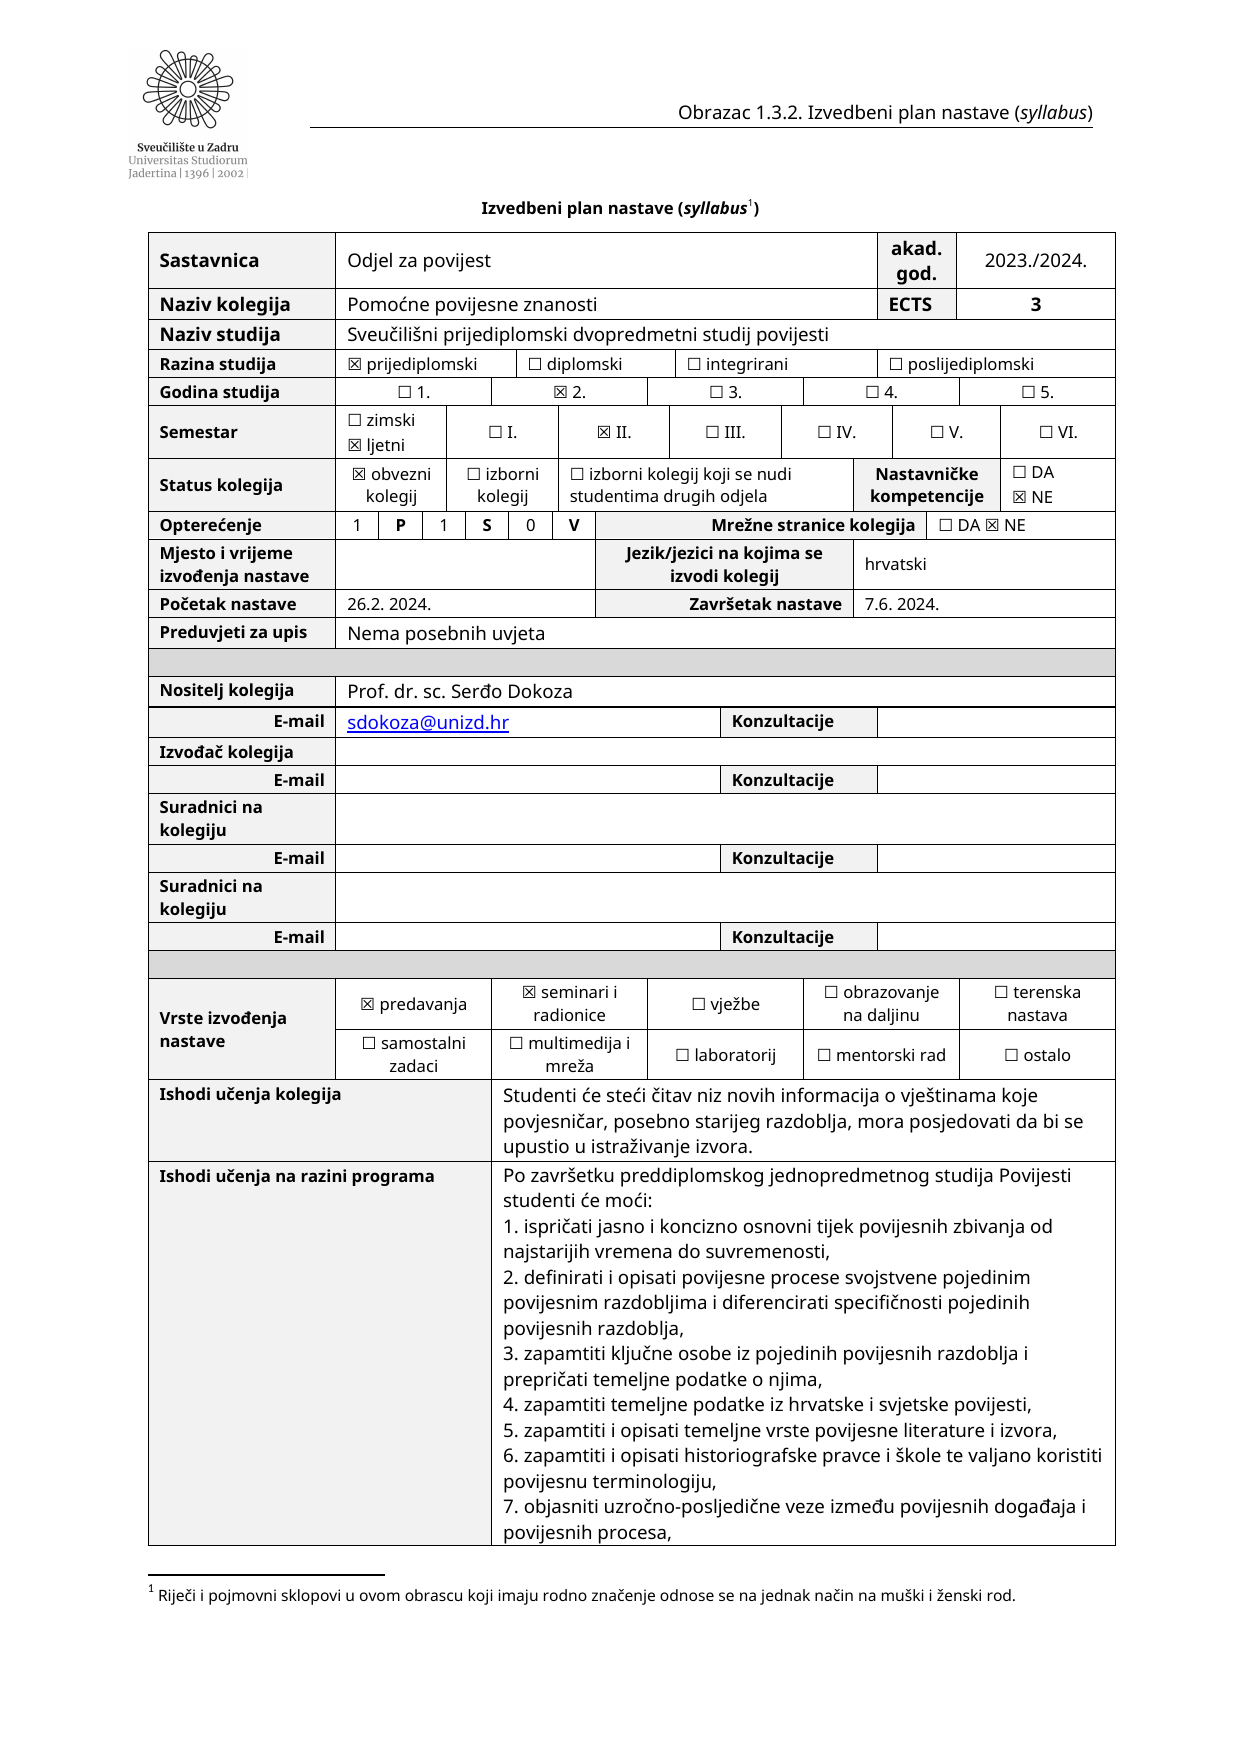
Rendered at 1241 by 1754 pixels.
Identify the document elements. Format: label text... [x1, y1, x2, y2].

table_header akad. god. [878, 233, 956, 288]
table_cell Razina studija [149, 350, 335, 377]
table_cell obvezni kolegij [336, 459, 446, 511]
table_cell Preduvjeti za upis [149, 618, 335, 648]
table_cell Nema posebnih uvjeta [336, 618, 1115, 648]
table_cell izborni kolegij koji se nudi studentima drugih odjela [559, 459, 853, 511]
table_cell [336, 845, 720, 872]
table_cell Opterećenje [149, 512, 335, 538]
table_cell samostalni zadaci [336, 1030, 491, 1079]
table_cell obrazovanje na daljinu [804, 979, 959, 1029]
table_cell 5. [960, 378, 1115, 405]
table_cell Sveučilišni prijediplomski dvopredmetni studij povijesti [336, 320, 1115, 349]
table_cell V. [893, 406, 1000, 458]
table_cell Suradnici na kolegiju [149, 794, 335, 844]
table_cell prijediplomski [336, 350, 516, 377]
table_cell E-mail [149, 923, 335, 950]
table_cell II. [559, 406, 669, 458]
table_cell Nositelj kolegija [149, 677, 335, 706]
table_cell Ishodi učenja na razini programa [149, 1162, 491, 1545]
table_cell izborni kolegij [447, 459, 558, 511]
table_cell Studenti će steći čitav niz novih informacija o vještinama koje povjesničar, posebno starijeg razdoblja, mora posjedovati da bi se upustio u istraživanje izvora. [492, 1080, 1115, 1161]
table_cell poslijediplomski [878, 350, 1115, 377]
table_cell Izvođač kolegija [149, 738, 335, 765]
table_cell diplomski [517, 350, 675, 377]
table_cell VI. [1001, 406, 1115, 458]
table_cell [149, 951, 1115, 978]
table_cell [336, 738, 1115, 765]
table_cell terenska nastava [960, 979, 1115, 1029]
table_cell [336, 873, 1115, 922]
table_header Odjel za povijest [336, 233, 877, 288]
table_cell E-mail [149, 708, 335, 737]
table_cell [336, 540, 595, 589]
table_cell Konzultacije [721, 923, 877, 950]
table_cell 1. [336, 378, 491, 405]
table_cell Završetak nastave [596, 590, 853, 617]
table_cell Prof. dr. sc. Serđo Dokoza [336, 677, 1115, 706]
table_cell E-mail [149, 766, 335, 793]
table_cell Početak nastave [149, 590, 335, 617]
table_cell 2. [492, 378, 647, 405]
table_cell Pomoćne povijesne znanosti [336, 289, 877, 319]
table_cell Naziv studija [149, 320, 335, 349]
table_cell 1 [423, 512, 465, 538]
table_cell 4. [804, 378, 959, 405]
table_cell [878, 845, 1115, 872]
table_header 2023./2024. [957, 233, 1115, 288]
table_cell DA NE [1001, 459, 1115, 511]
table_cell integrirani [676, 350, 877, 377]
table_cell Mjesto i vrijeme izvođenja nastave [149, 540, 335, 589]
table_cell S [466, 512, 508, 538]
table_cell [878, 766, 1115, 793]
table_cell laboratorij [648, 1030, 803, 1079]
table_cell ostalo [960, 1030, 1115, 1079]
table_cell Status kolegija [149, 459, 335, 511]
table_cell Jezik/jezici na kojima se izvodi kolegij [596, 540, 853, 589]
table_cell [149, 649, 1115, 676]
table_header Sastavnica [149, 233, 335, 288]
table_cell V [553, 512, 595, 538]
table_cell Vrste izvođenja nastave [149, 979, 335, 1079]
table_cell [878, 923, 1115, 950]
table_cell Konzultacije [721, 845, 877, 872]
table_cell Konzultacije [721, 766, 877, 793]
table_cell DA NE [927, 512, 1115, 538]
table_cell E-mail [149, 845, 335, 872]
table_cell Suradnici na kolegiju [149, 873, 335, 922]
table_cell 1 [336, 512, 378, 538]
table_cell Naziv kolegija [149, 289, 335, 319]
table_cell Konzultacije [721, 708, 877, 737]
table_cell 3 [957, 289, 1115, 319]
table_cell [336, 766, 720, 793]
table_cell seminari i radionice [492, 979, 647, 1029]
table_cell 0 [509, 512, 552, 538]
table_cell [336, 923, 720, 950]
table_cell hrvatski [854, 540, 1115, 589]
table_cell [336, 794, 1115, 844]
text Izvedbeni plan nastave (syllabus) [148, 196, 1093, 219]
table_cell Nastavničke kompetencije [854, 459, 1000, 511]
table_cell sdokoza@unizd.hr [336, 708, 720, 737]
picture [128, 49, 248, 179]
table_cell vježbe [648, 979, 803, 1029]
table_cell P [379, 512, 422, 538]
table_cell [878, 708, 1115, 737]
table_cell Ishodi učenja kolegija [149, 1080, 491, 1161]
table_cell mentorski rad [804, 1030, 959, 1079]
table_cell 7.6. 2024. [854, 590, 1115, 617]
table_cell IV. [782, 406, 892, 458]
table_cell Godina studija [149, 378, 335, 405]
table_cell multimedija i mreža [492, 1030, 647, 1079]
table_cell Semestar [149, 406, 335, 458]
table_cell I. [447, 406, 558, 458]
table_cell zimski ljetni [336, 406, 446, 458]
table_cell predavanja [336, 979, 491, 1029]
table_cell ECTS [878, 289, 956, 319]
table_cell 3. [648, 378, 803, 405]
table_cell 26.2. 2024. [336, 590, 595, 617]
table_cell III. [670, 406, 781, 458]
table_cell Mrežne stranice kolegija [596, 512, 926, 538]
